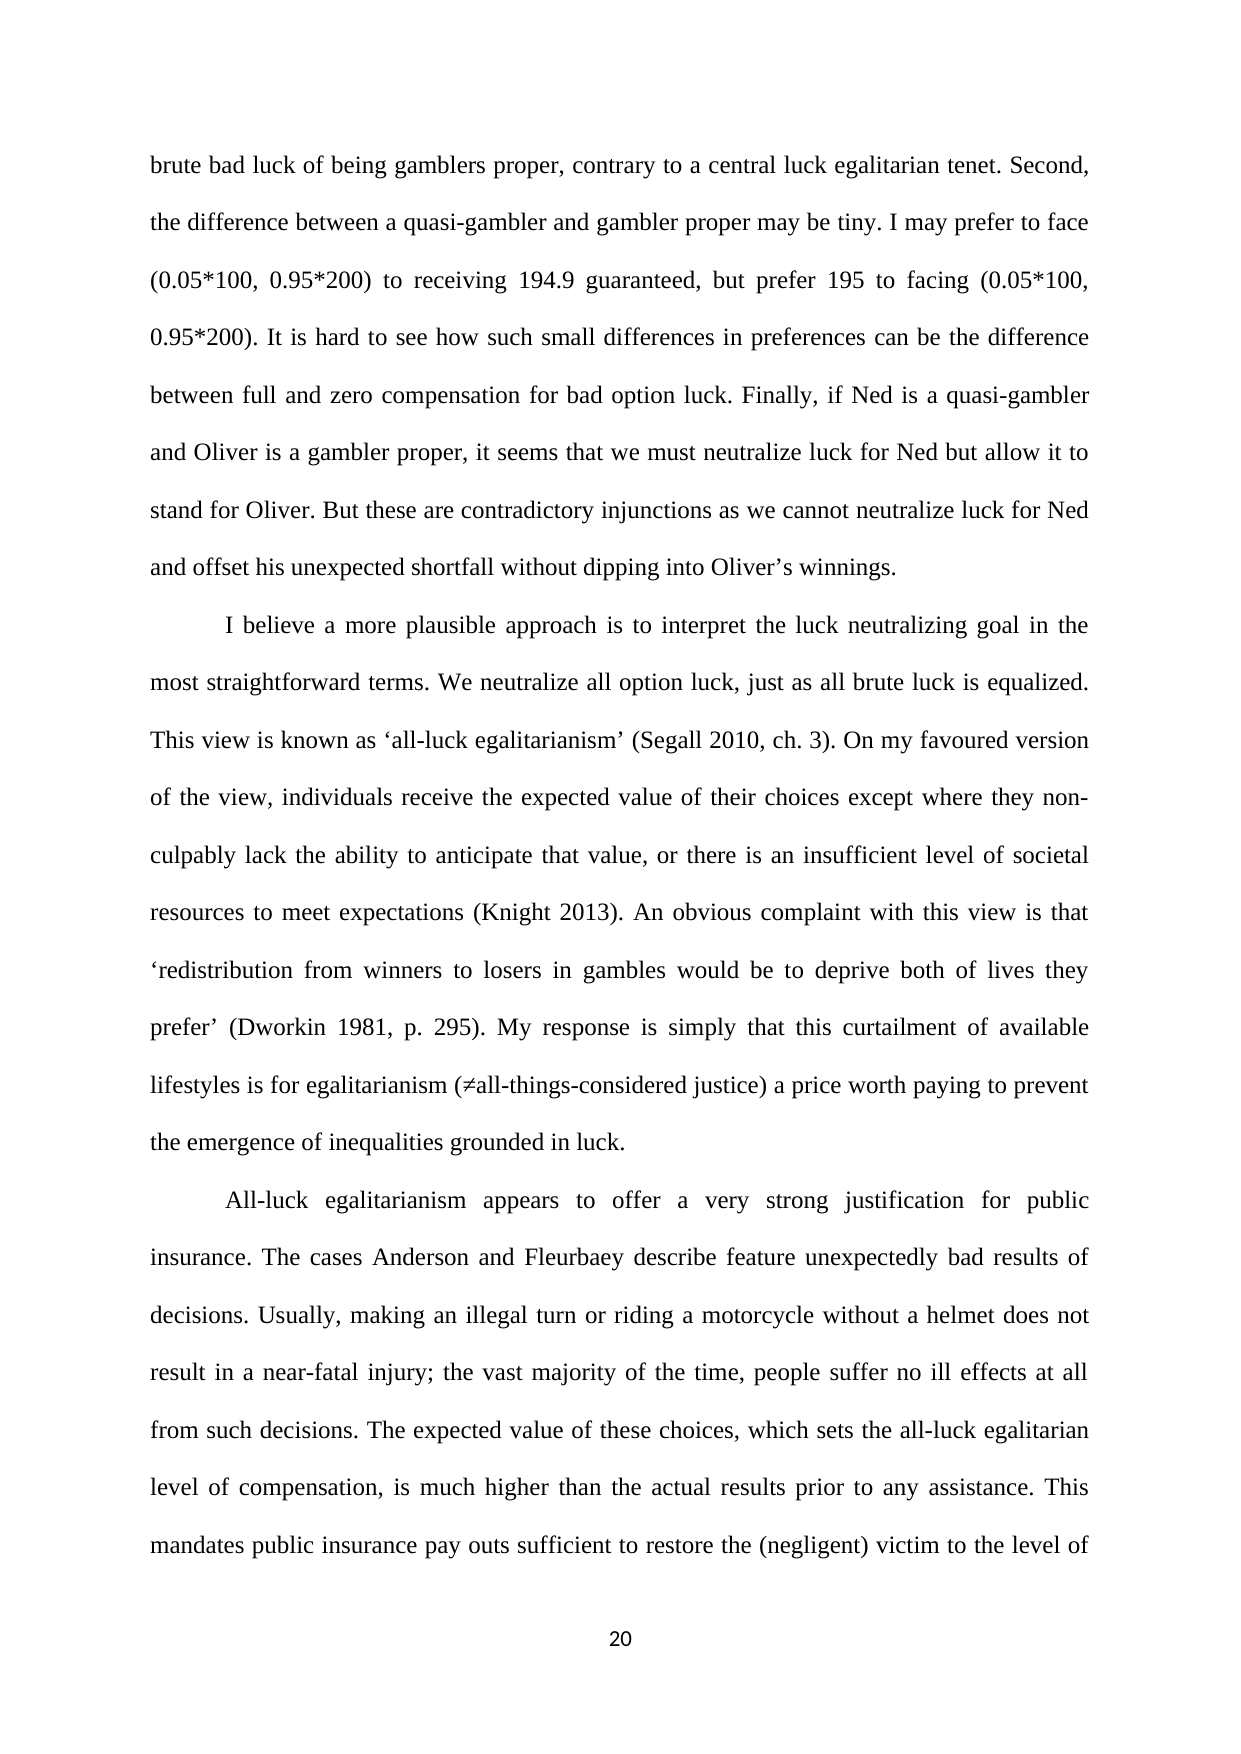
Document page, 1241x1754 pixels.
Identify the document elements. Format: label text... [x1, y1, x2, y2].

text I believe a more plausible approach is to interpret the luck neutralizing goal in the most straightforward terms. We neutralize all option luck, just as all brute luck is equalized. This view is known as ‘all-luck egalitarianism’ (Segall 2010, ch. 3). On my favoured version of the view, individuals receive the expected value of their choices except where they non-culpably lack the ability to anticipate that value, or there is an insufficient level of societal resources to meet expectations (Knight 2013). An obvious complaint with this view is that ‘redistribution from winners to losers in gambles would be to deprive both of lives they prefer’ (Dworkin 1981, p. 295). My response is simply that this curtailment of available lifestyles is for egalitarianism (≠all-things-considered justice) a price worth paying to prevent the emergence of inequalities grounded in luck. [150, 610, 1090, 1156]
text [150, 1185, 1090, 1559]
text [150, 150, 1090, 581]
